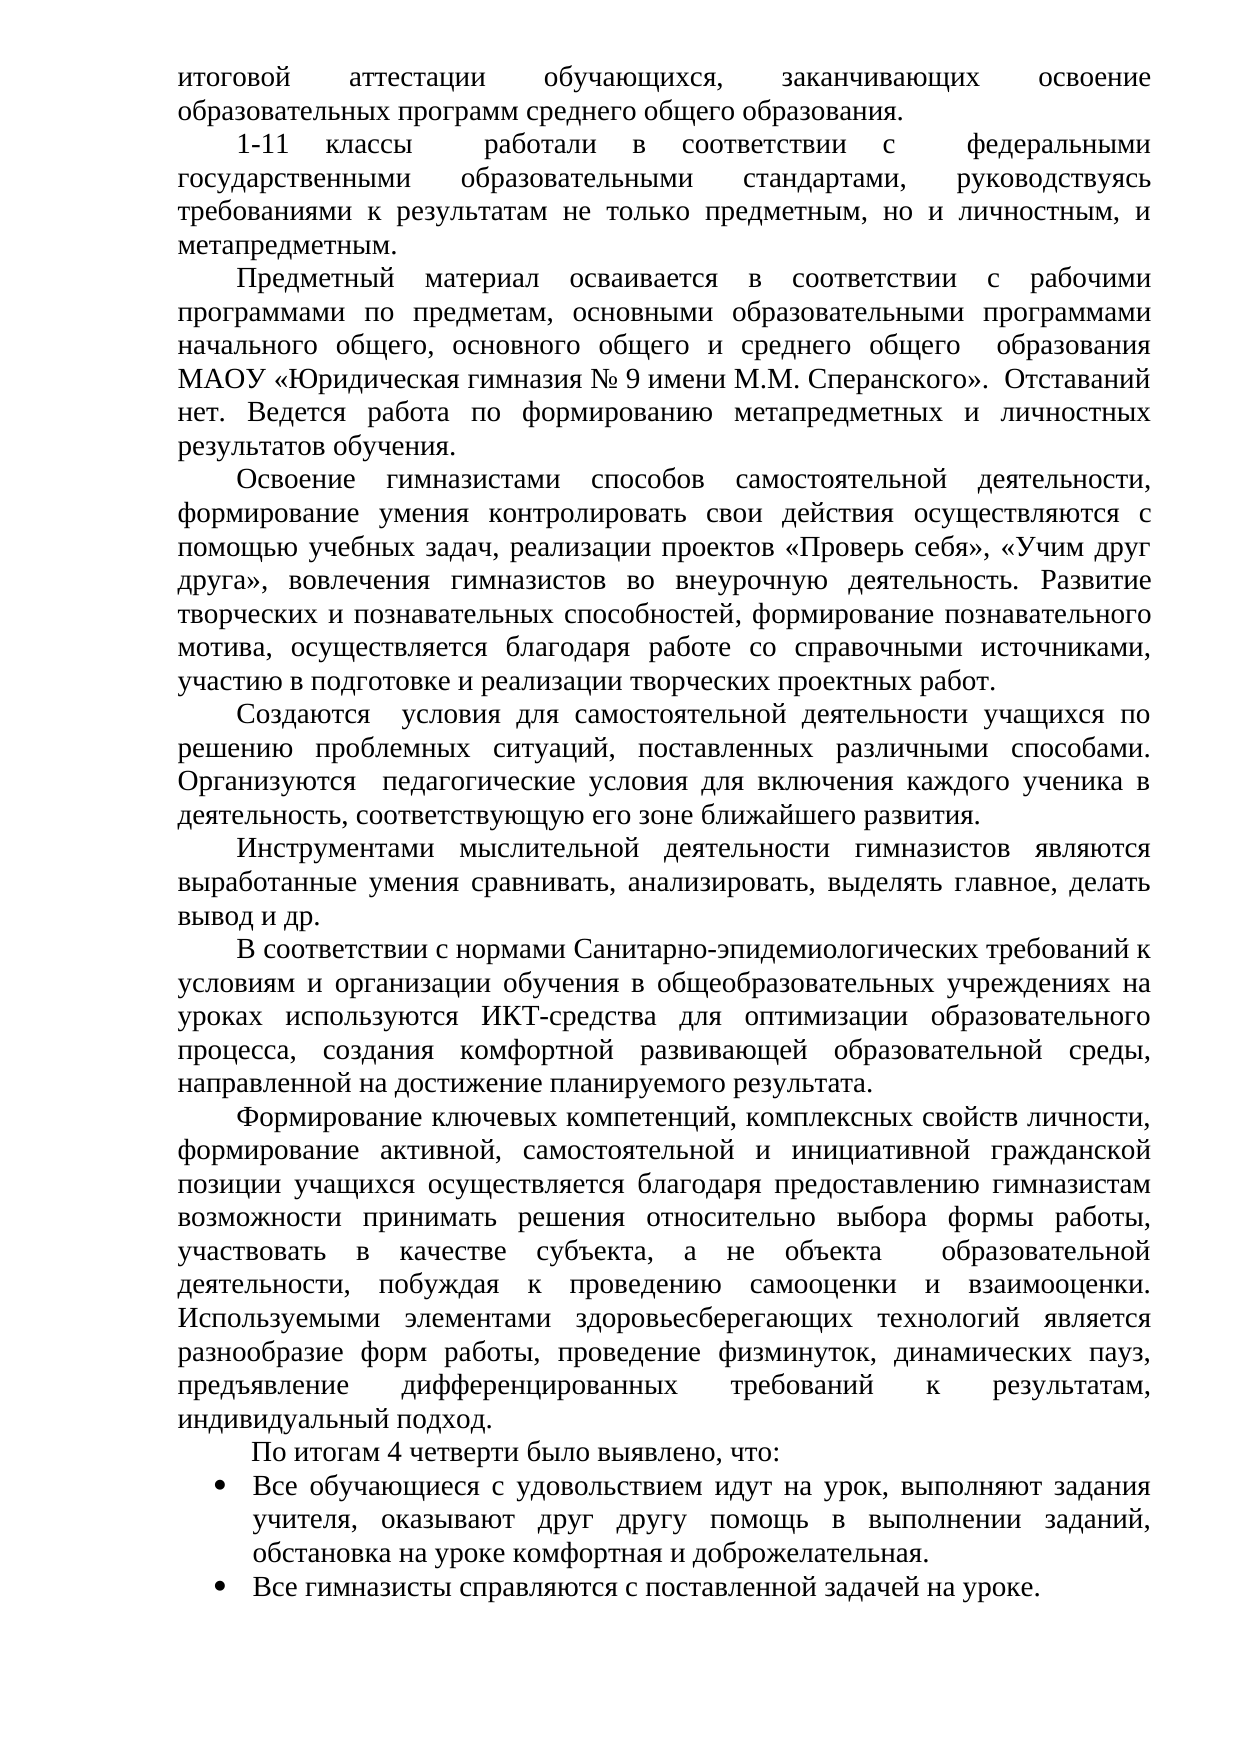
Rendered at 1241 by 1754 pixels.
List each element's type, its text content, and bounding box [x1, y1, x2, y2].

list Все обучающиеся с удовольствием идут на урок, выполняют задания учителя, оказывают друг другу помощь в выполнении заданий, обстановка на уроке комфортная и доброжелательная. [215, 1468, 1152, 1569]
text 1-11 классы работали в соответствии с федеральными государственными образовательными стандартами, руководствуясь требованиями к результатам не только предметным, но и личностным, и метапредметным. [177, 126, 1152, 260]
text В соответствии с нормами Санитарно-эпидемиологических требований к условиям и организации обучения в общеобразовательных учреждениях на уроках используются ИКТ-средства для оптимизации образовательного процесса, создания комфортной развивающей образовательной среды, направленной на достижение планируемого результата. [177, 931, 1152, 1099]
text Инструментами мыслительной деятельности гимназистов являются выработанные умения сравнивать, анализировать, выделять главное, делать вывод и др. [177, 831, 1152, 931]
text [177, 59, 1152, 126]
list Все гимназисты справляются с поставленной задачей на уроке. [215, 1569, 1152, 1602]
subtitle Создаются условия для самостоятельной деятельности учащихся по решению проблемных ситуаций, поставленных различными способами. Организуются педагогические условия для включения каждого ученика в деятельность, соответствующую его зоне ближайшего развития. [177, 696, 1152, 831]
text Освоение гимназистами способов самостоятельной деятельности, формирование умения контролировать свои действия осуществляются с помощью учебных задач, реализации проектов «Проверь себя», «Учим друг друга», вовлечения гимназистов во внеурочную деятельность. Развитие творческих и познавательных способностей, формирование познавательного мотива, осуществляется благодаря работе со справочными источниками, участию в подготовке и реализации творческих проектных работ. [177, 462, 1152, 696]
text По итогам 4 четверти было выявлено, что: [177, 1434, 1152, 1468]
text Предметный материал осваивается в соответствии с рабочими программами по предметам, основными образовательными программами начального общего, основного общего и среднего общего образования МАОУ «Юридическая гимназия № 9 имени М.М. Сперанского». Отставаний нет. Ведется работа по формированию метапредметных и личностных результатов обучения. [177, 260, 1152, 462]
text Формирование ключевых компетенций, комплексных свойств личности, формирование активной, самостоятельной и инициативной гражданской позиции учащихся осуществляется благодаря предоставлению гимназистам возможности принимать решения относительно выбора формы работы, участвовать в качестве субъекта, а не объекта образовательной деятельности, побуждая к проведению самооценки и взаимооценки. Используемыми элементами здоровьесберегающих технологий является разнообразие форм работы, проведение физминуток, динамических пауз, предъявление дифференцированных требований к результатам, индивидуальный подход. [177, 1099, 1152, 1434]
